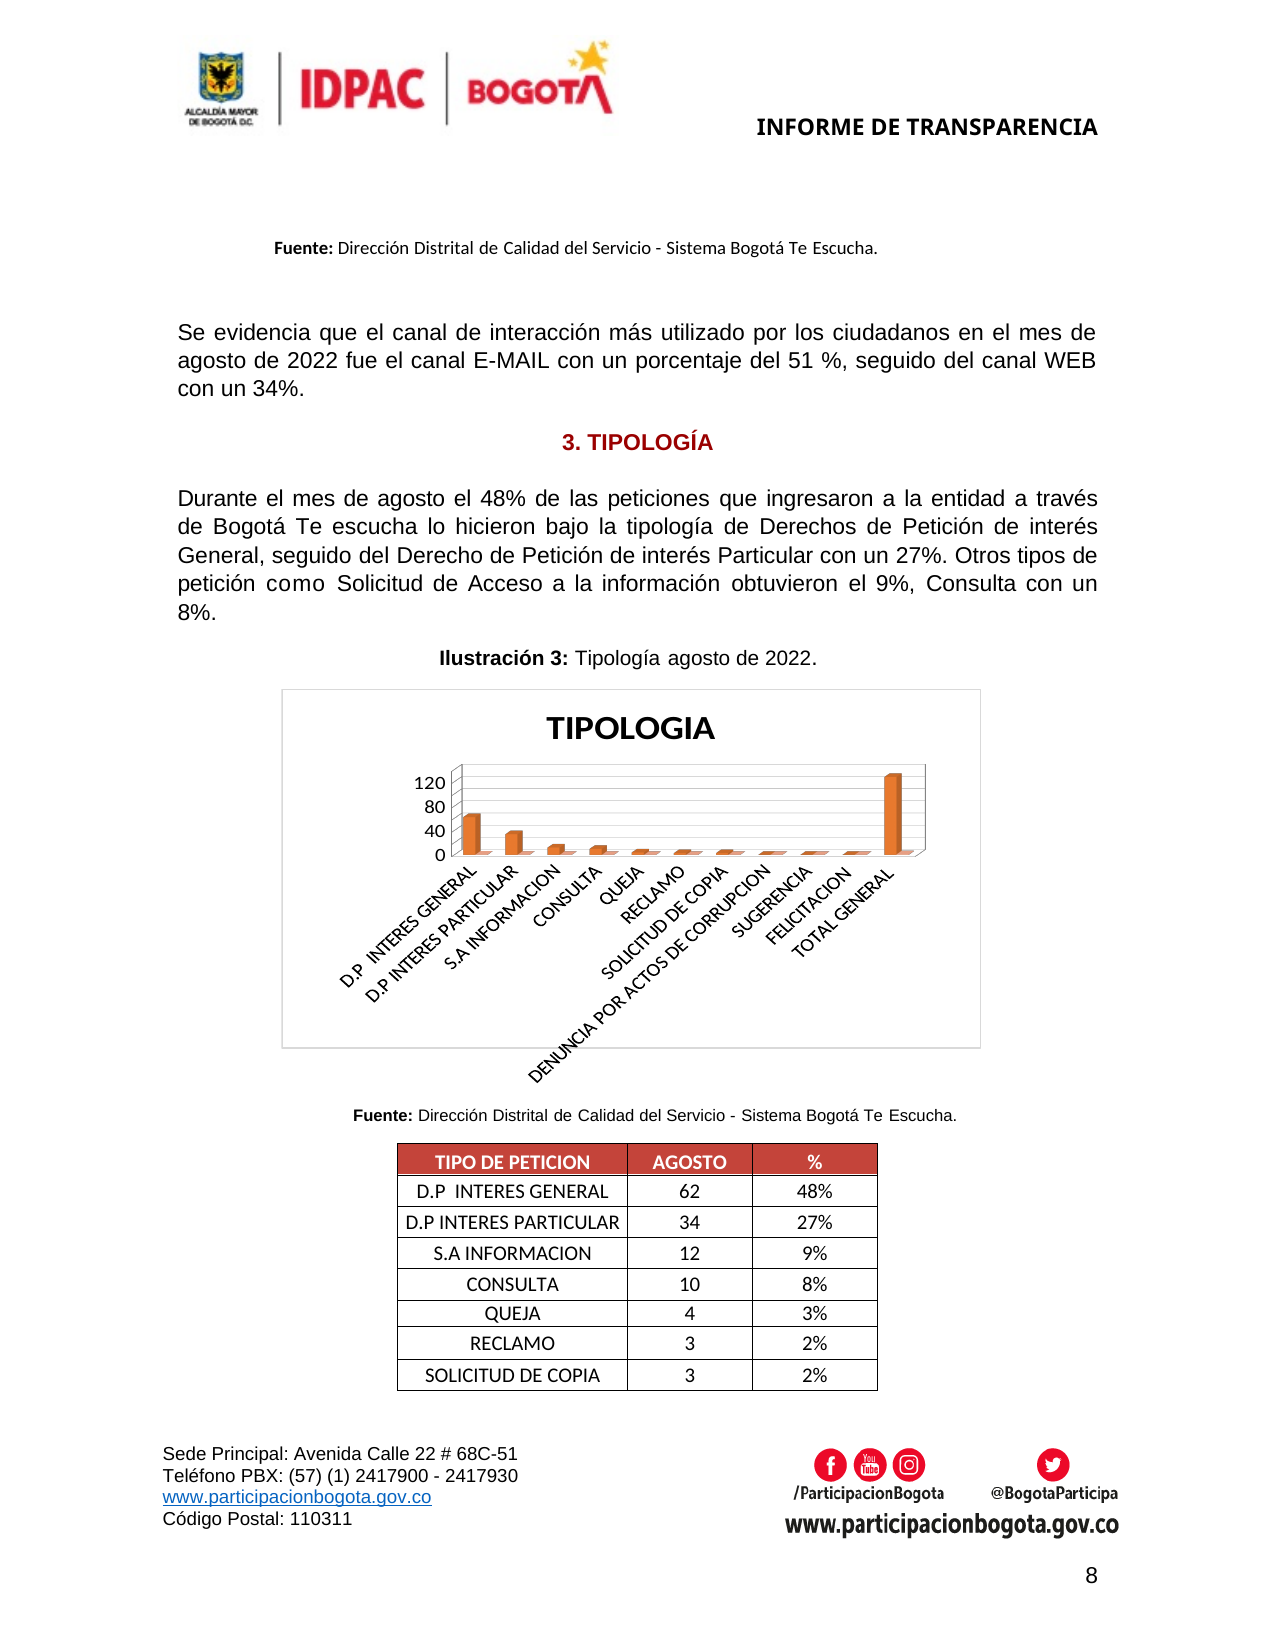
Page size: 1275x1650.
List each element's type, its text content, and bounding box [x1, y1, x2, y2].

text Fuente: Dirección Distrital de Calidad del Servicio - Sistema Bogotá Te Escucha. [177, 1106, 975, 1125]
table_cell 8% [753, 1269, 877, 1299]
text Se evidencia que el canal de interacción más utilizado por los ciudadanos en el mes de agosto de 2022 fue el canal E-MAIL con un porcentaje del 51 %, seguido del canal WEB con un 34%. [177, 318, 1098, 402]
table_cell 2% [753, 1327, 877, 1359]
table_cell 3% [753, 1301, 877, 1326]
table_cell D.P INTERES GENERAL [398, 1176, 627, 1206]
table_cell 9% [753, 1238, 877, 1268]
table_cell 3 [628, 1327, 752, 1359]
text Fuente: Dirección Distrital de Calidad del Servicio - Sistema Bogotá Te Escucha. [177, 236, 975, 259]
table_cell RECLAMO [398, 1327, 627, 1359]
table_cell D.P INTERES PARTICULAR [398, 1207, 627, 1237]
picture [177, 35, 620, 136]
table_cell 48% [753, 1176, 877, 1206]
table_cell 12 [628, 1238, 752, 1268]
table_cell 3 [628, 1360, 752, 1390]
table_cell 4 [628, 1301, 752, 1326]
table_cell 34 [628, 1207, 752, 1237]
subtitle 3. TIPOLOGÍA [177, 429, 1098, 455]
table_header % [753, 1144, 877, 1174]
picture [781, 1442, 1126, 1545]
table_cell 2% [753, 1360, 877, 1390]
table_cell 62 [628, 1176, 752, 1206]
table_cell 10 [628, 1269, 752, 1299]
table_cell 27% [753, 1207, 877, 1237]
table_cell S.A INFORMACION [398, 1238, 627, 1268]
table_header AGOSTO [628, 1144, 752, 1174]
table_cell CONSULTA [398, 1269, 627, 1299]
text Ilustración 3: Tipología agosto de 2022. [281, 644, 975, 670]
table_cell SOLICITUD DE COPIA [398, 1360, 627, 1390]
text Durante el mes de agosto el 48% de las peticiones que ingresaron a la entidad a través de Bogotá Te escucha lo hicieron bajo la tipología de Derechos de Petición de interés General, seguido del Derecho de Petición de interés Particular con un 27%. Otros tipos de petición como Solicitud de Acceso a la información obtuvieron el 9%, Consulta con un 8%. [177, 485, 1098, 625]
table_header TIPO DE PETICION [398, 1144, 627, 1174]
table_cell QUEJA [398, 1301, 627, 1326]
